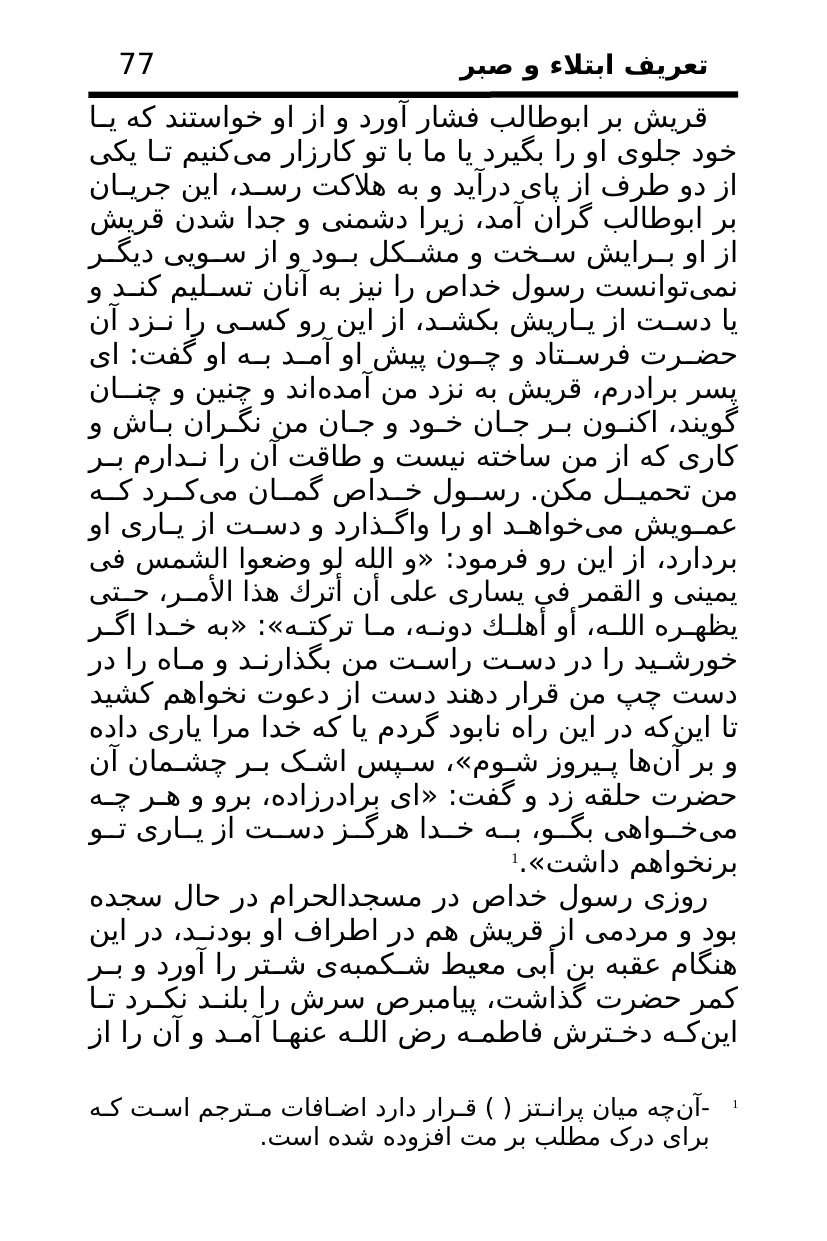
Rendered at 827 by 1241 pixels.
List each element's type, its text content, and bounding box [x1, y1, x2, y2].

text قریش بر ابوطالب فشار آورد و از او خواستند که یا خود جلوی او را بگیرد یا ما با تو کارزار می‌کنیم تا یکی از دو طرف از پای درآید و به هلاکت رسد، این جریان بر ابوطالب گران آمد، زیرا دشمنی و جدا شدن قریش از او برایش سخت و مشکل بود و از سویی دیگر نمی‌توانست رسول خداص را نیز به آنان تسلیم کند و یا دست از یاریش بکشد، از این رو کسی را نزد آن حضرت فرستاد و چون پیش او آمد به او گفت: ای پسر برادرم، قریش به نزد من آمده‌اند و چنین و چنان گویند، اکنون بر جان خود و جان من نگران باش و کاری که از من ساخته نیست و طاقت آن را ندارم بر من تحمیل مکن. رسول خداص گمان می‌کرد که عمویش می‌خواهد او را واگذارد و دست از یاری او بردارد، از این رو فرمود: «و الله لو وضعوا الشمس فی یمینی و القمر فی یساری علی أن أترك هذا الأمر، حتی یظهره الله، أو أهلك دونه، ما تركته»: «به خدا اگر خورشید را در دست راست من بگذارند و ماه را در دست چپ من قرار دهند دست از دعوت نخواهم کشید تا این‌که در این راه نابود گردم یا که خدا مرا یاری داده و بر آن‌ها پیروز شوم»، سپس اشک بر چشمان آن حضرت حلقه زد و گفت: «ای برادرزاده، برو و هر چه می‌خواهی بگو، به خدا هرگز دست از یاری تو برنخواهم داشت». [89, 100, 738, 880]
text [89, 880, 738, 1049]
